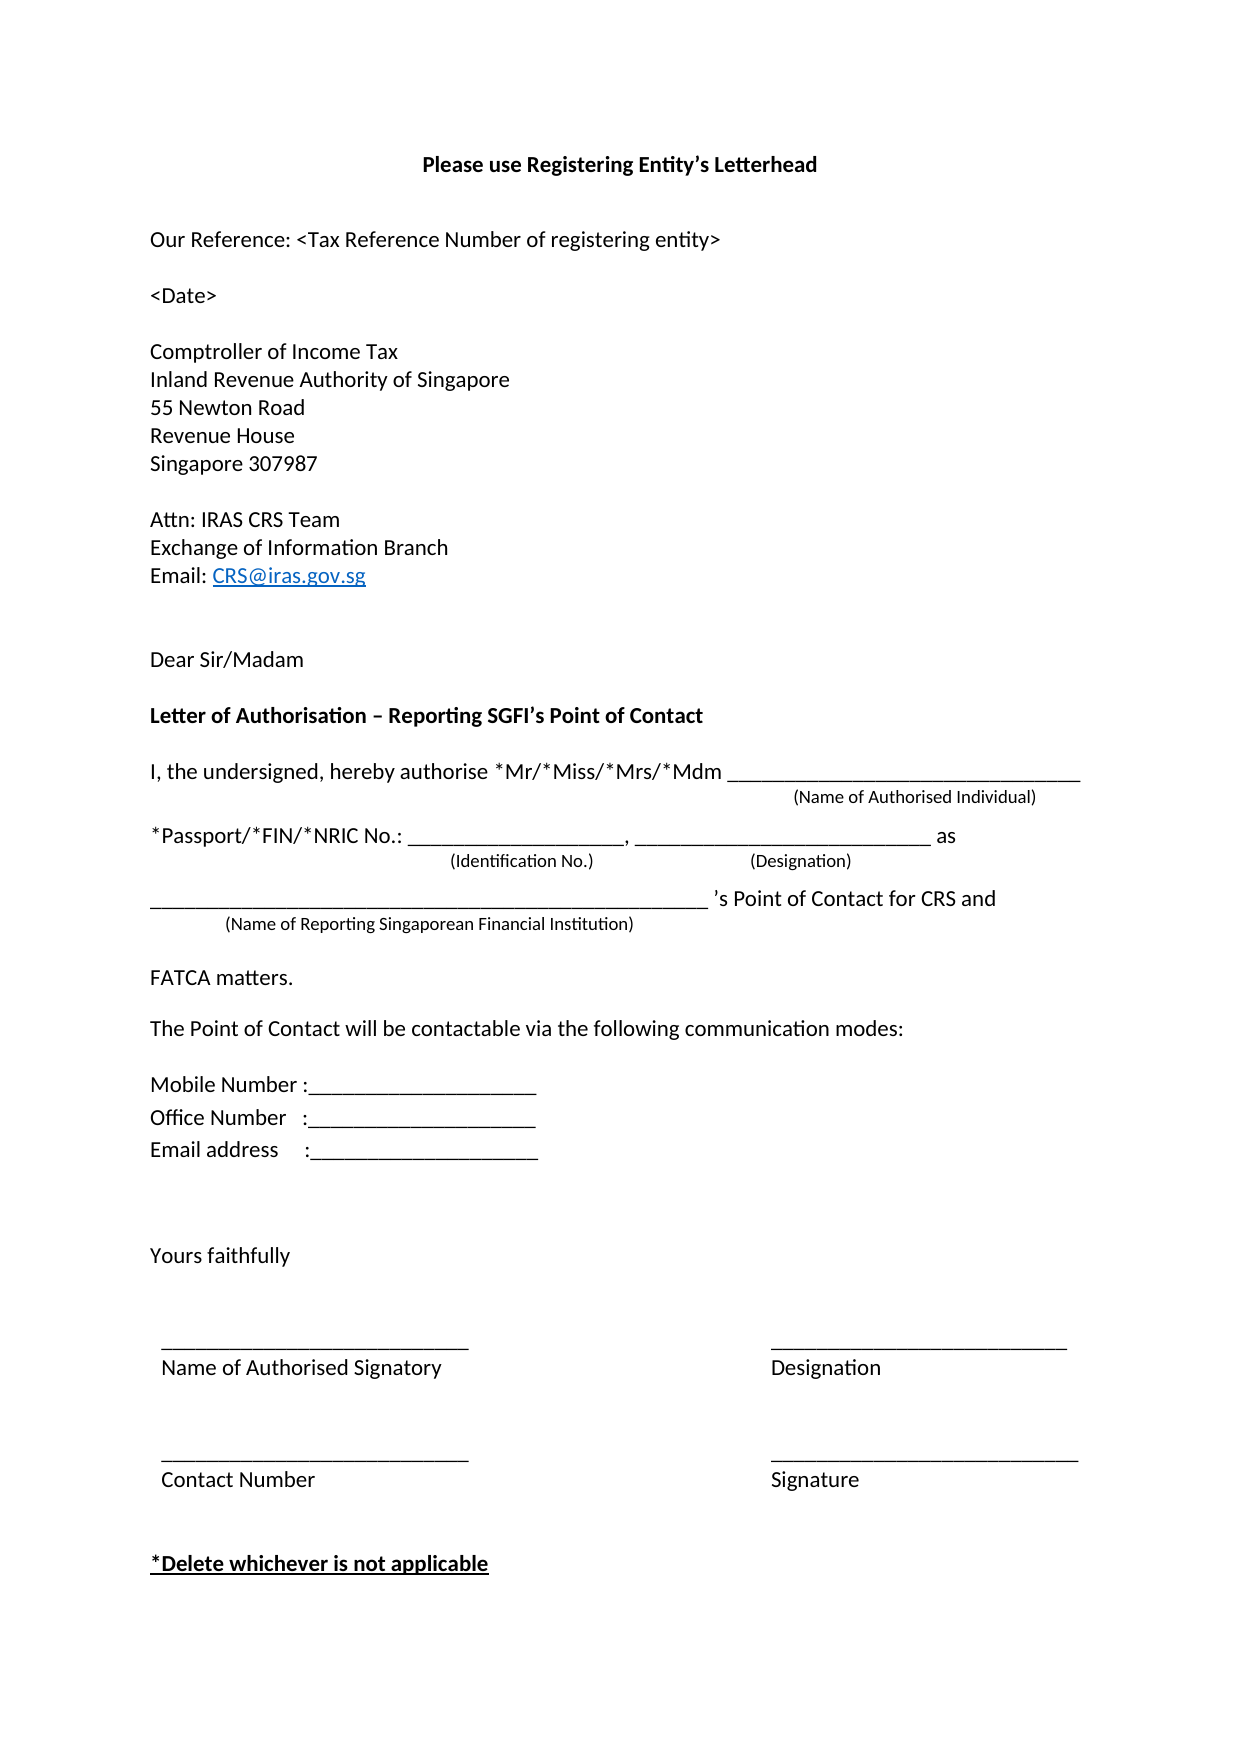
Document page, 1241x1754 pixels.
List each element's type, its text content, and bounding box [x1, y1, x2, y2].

text *Delete whichever is not applicable [150, 1549, 1090, 1577]
text Yours faithfully [150, 1241, 1090, 1269]
text Please use Registering Entity’s Letterhead [150, 150, 1090, 178]
text FATCA matters. [150, 963, 1090, 992]
text I, the undersigned, hereby authorise *Mr/*Miss/*Mrs/*Mdm _______________________________ [150, 757, 1090, 785]
table_header ___________________________ Name of Authorised Signatory [150, 1325, 609, 1409]
text Revenue House [150, 421, 1090, 449]
text *Passport/*FIN/*NRIC No.: ___________________, __________________________ as [150, 821, 1090, 849]
table_header __________________________ Designation [610, 1325, 1090, 1409]
text Exchange of Information Branch [150, 533, 1090, 561]
text Mobile Number :____________________ [150, 1071, 1090, 1098]
text _________________________________________________ ’s Point of Contact for CRS and [150, 884, 1090, 913]
text (Name of Authorised Individual) [150, 785, 1090, 808]
text Email address :____________________ [150, 1135, 1090, 1163]
table_cell ___________________________ Contact Number [150, 1409, 609, 1521]
text Letter of Authorisation – Reporting SGFI’s Point of Contact [150, 701, 1090, 729]
text (Name of Reporting Singaporean Financial Institution) [150, 913, 1090, 936]
text Comptroller of Income Tax [150, 337, 1090, 365]
text 55 Newton Road [150, 393, 1090, 421]
text Attn: IRAS CRS Team [150, 505, 1090, 533]
text Dear Sir/Madam [150, 645, 1090, 673]
table_cell ___________________________ Signature [610, 1409, 1090, 1521]
text The Point of Contact will be contactable via the following communication modes: [150, 1014, 1090, 1042]
text Email: CRS@iras.gov.sg [150, 561, 1090, 589]
text Office Number :____________________ [150, 1103, 1090, 1131]
text Singapore 307987 [150, 449, 1090, 477]
text (Identification No.) (Designation) [150, 849, 1090, 872]
text Our Reference: <Tax Reference Number of registering entity> [150, 225, 1090, 253]
text <Date> [150, 281, 1090, 309]
text Inland Revenue Authority of Singapore [150, 365, 1090, 393]
